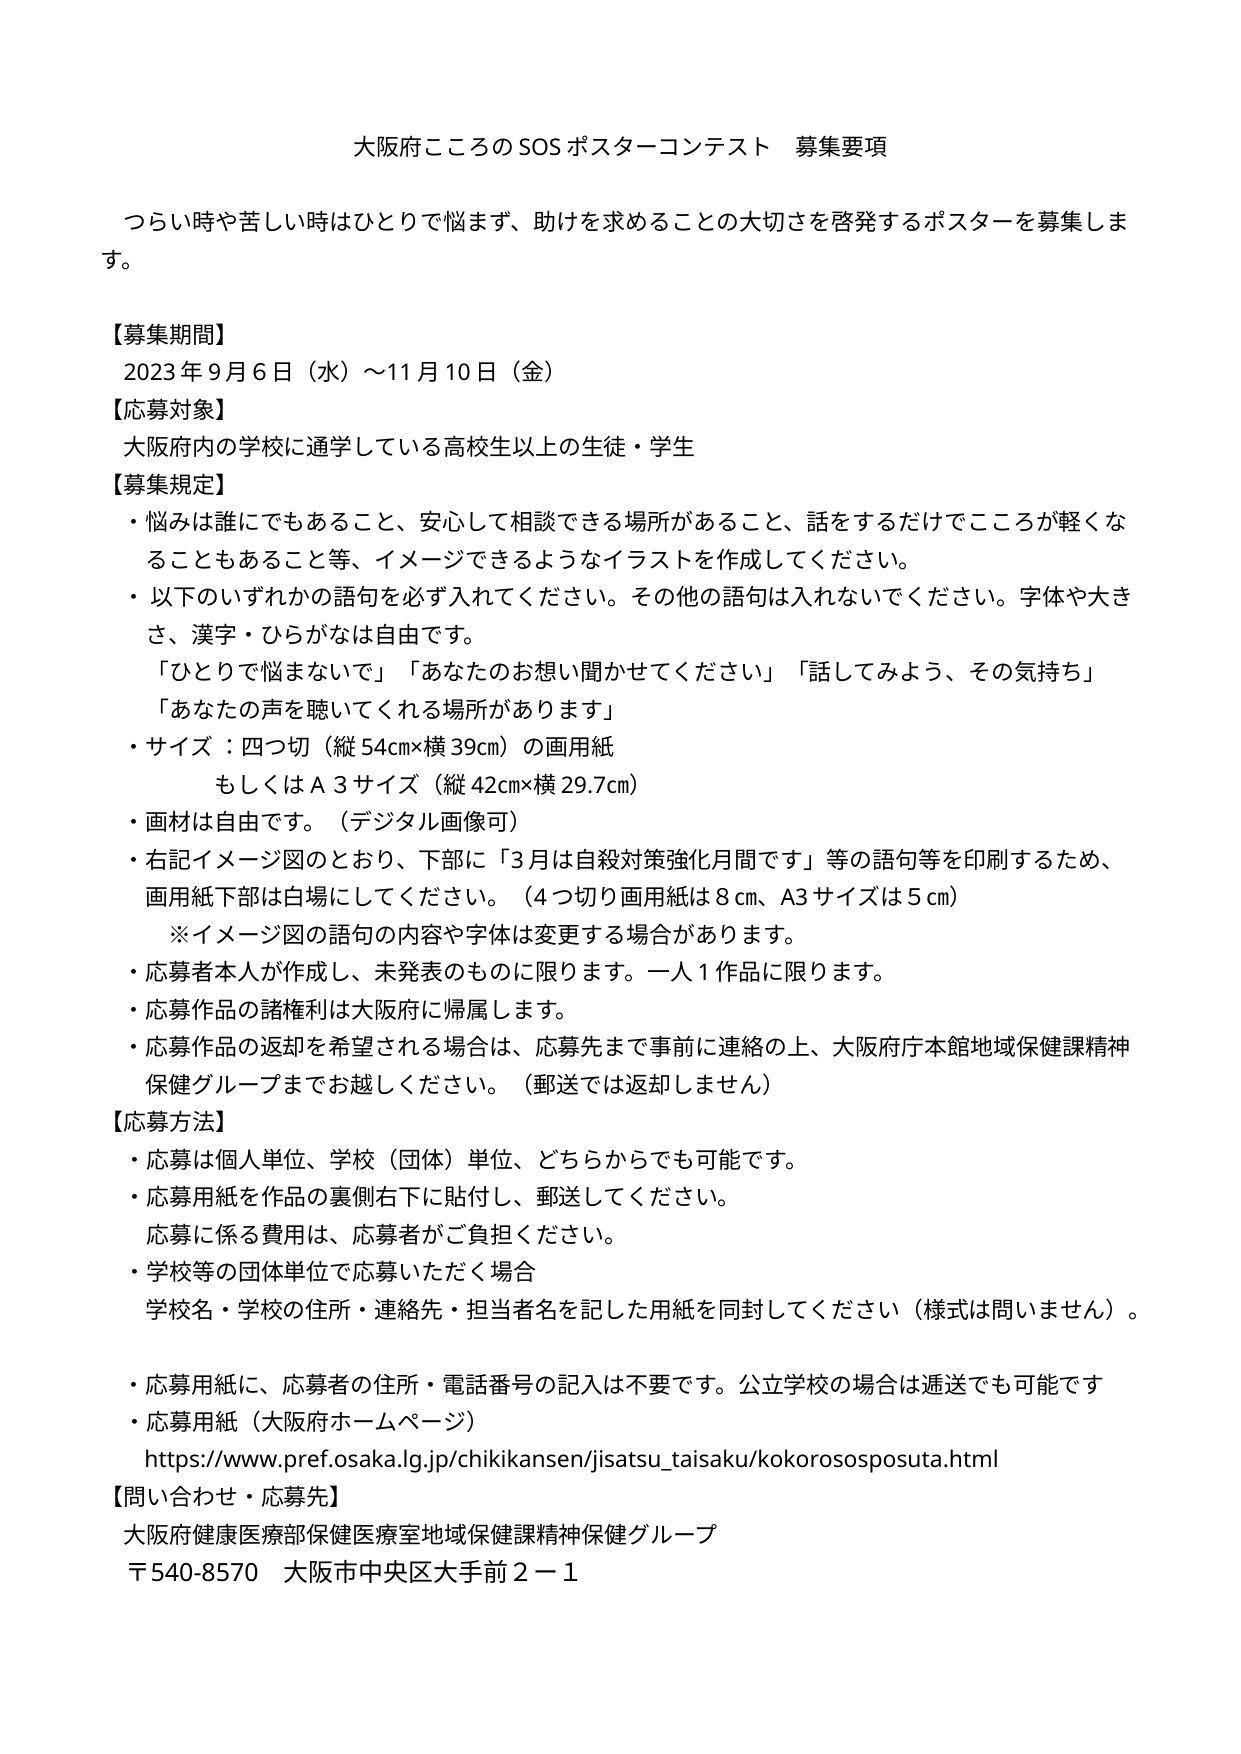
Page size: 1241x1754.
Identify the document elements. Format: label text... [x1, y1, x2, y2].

text ・応募者本人が作成し、未発表のものに限ります。一人1作品に限ります。 [122, 952, 1140, 989]
text ・応募作品の諸権利は大阪府に帰属します。 [122, 989, 1140, 1027]
text 2023年9月６日（水）～11月10日（金） [100, 352, 1140, 389]
text 大阪府内の学校に通学している高校生以上の生徒・学生 [100, 427, 1140, 464]
text 「ひとりで悩まないで」「あなたのお想い聞かせてください」「話してみよう、その気持ち」「あなたの声を聴いてくれる場所があります」 [100, 652, 1140, 727]
text ・画材は自由です。（デジタル画像可） [122, 802, 1140, 839]
text ・サイズ ：四つ切（縦54㎝×横39㎝）の画用紙 [122, 727, 1140, 764]
text 【募集規定】 [100, 464, 1140, 502]
text 【応募対象】 [100, 389, 1140, 427]
text https://www.pref.osaka.lg.jp/chikikansen/jisatsu_taisaku/kokorososposuta.html [144, 1439, 1140, 1477]
text ※イメージ図の語句の内容や字体は変更する場合があります。 [122, 914, 1140, 952]
text ・悩みは誰にでもあること、安心して相談できる場所があること、話をするだけでこころが軽くなることもあること等、イメージできるようなイラストを作成してください。 [122, 502, 1140, 577]
text 学校名・学校の住所・連絡先・担当者名を記した用紙を同封してください（様式は問いません）。 [122, 1289, 1140, 1364]
text もしくはA３サイズ（縦42㎝×横29.7㎝） [122, 764, 1140, 802]
text ・ 以下のいずれかの語句を必ず入れてください。その他の語句は入れないでください。字体や大きさ、漢字・ひらがなは自由です。 [122, 577, 1140, 652]
text ・応募作品の返却を希望される場合は、応募先まで事前に連絡の上、大阪府庁本館地域保健課精神保健グループまでお越しください。（郵送では返却しません） [122, 1027, 1140, 1102]
text 【募集期間】 [100, 314, 1140, 352]
text 大阪府こころのSOSポスターコンテスト 募集要項 [100, 127, 1140, 164]
text ・応募用紙に、応募者の住所・電話番号の記入は不要です。公立学校の場合は逓送でも可能です [122, 1364, 1140, 1402]
text 【応募方法】 [100, 1102, 1140, 1139]
text 大阪府健康医療部保健医療室地域保健課精神保健グループ [100, 1514, 1140, 1552]
text 【問い合わせ・応募先】 [100, 1477, 1140, 1514]
text 応募に係る費用は、応募者がご負担ください。 [100, 1214, 1140, 1252]
text ・右記イメージ図のとおり、下部に「3月は自殺対策強化月間です」等の語句等を印刷するため、画用紙下部は白場にしてください。（4つ切り画用紙は８㎝、A3サイズは５㎝） [122, 839, 1140, 914]
text つらい時や苦しい時はひとりで悩まず、助けを求めることの大切さを啓発するポスターを募集します。 [100, 202, 1140, 277]
text ・応募は個人単位、学校（団体）単位、どちらからでも可能です。 [100, 1139, 1140, 1177]
text ・応募用紙（大阪府ホームページ） [100, 1402, 1140, 1439]
text 〒540‐8570 大阪市中央区大手前２ー１ [100, 1552, 1140, 1589]
text ・応募用紙を作品の裏側右下に貼付し、郵送してください。 [100, 1177, 1140, 1214]
text ・学校等の団体単位で応募いただく場合 [100, 1252, 1140, 1289]
